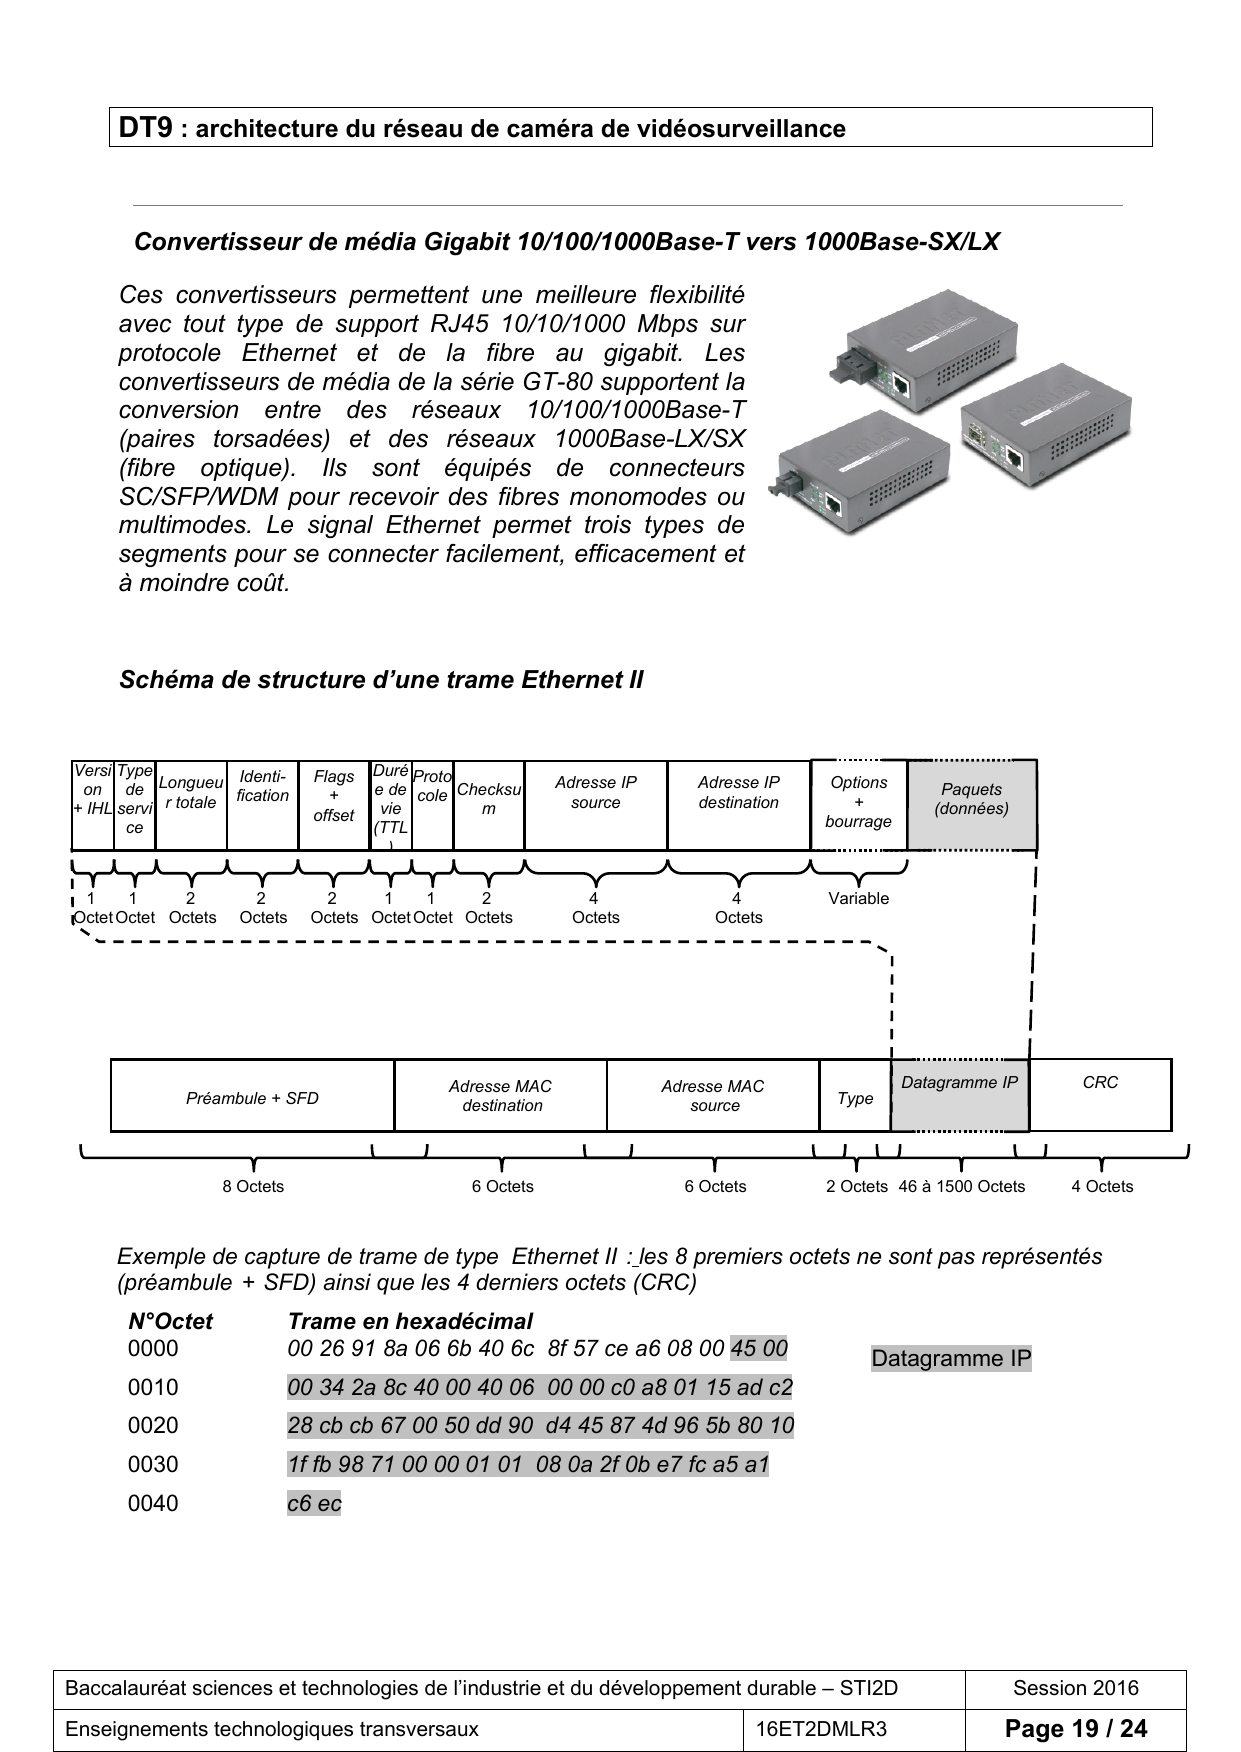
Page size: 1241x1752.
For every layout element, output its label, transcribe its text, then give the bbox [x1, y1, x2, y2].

text Convertisseur de média Gigabit 10/100/1000Base-T vers 1000Base-SX/LX [133, 227, 1123, 255]
text DT9 : architecture du réseau de caméra de vidéosurveillance [110, 108, 1152, 146]
picture [767, 288, 1134, 539]
text Schéma de structure d’une trame Ethernet II [118, 664, 1123, 693]
